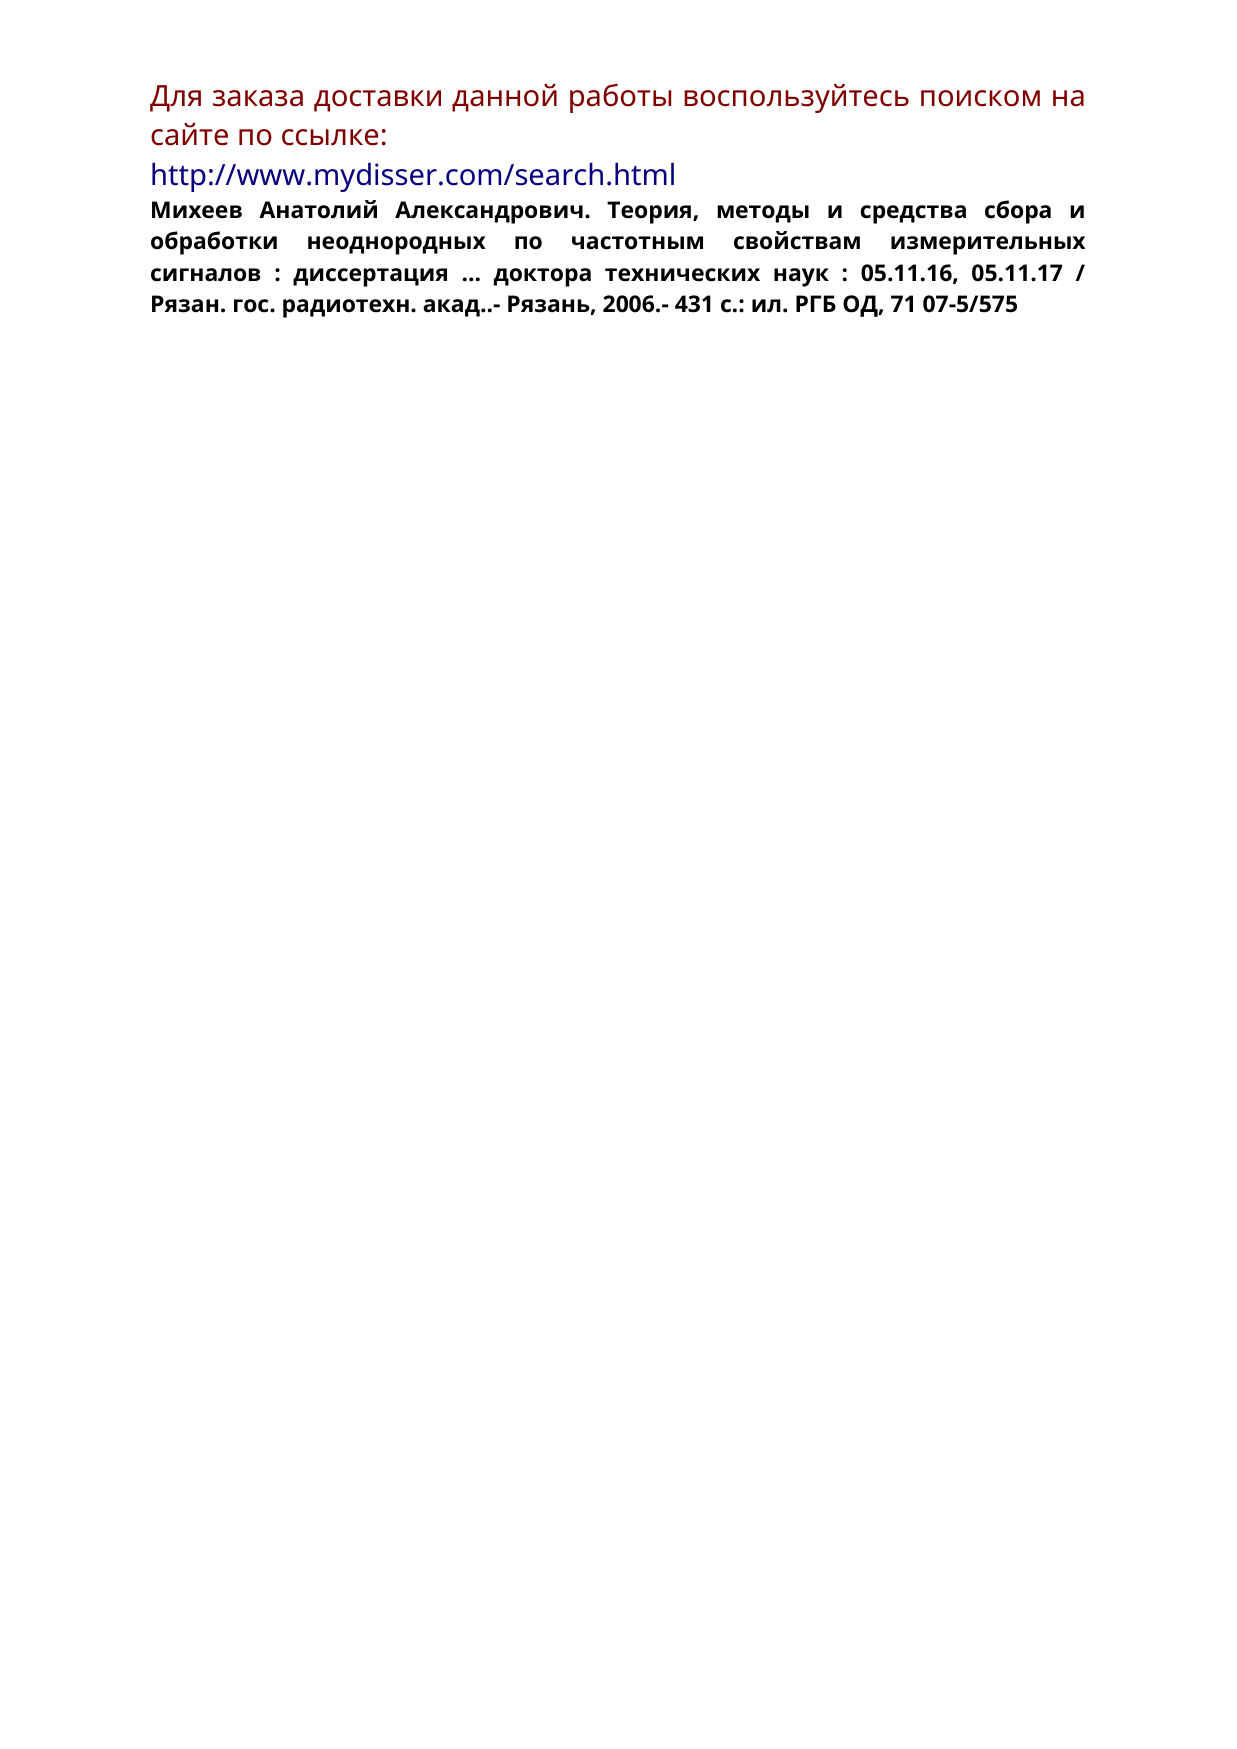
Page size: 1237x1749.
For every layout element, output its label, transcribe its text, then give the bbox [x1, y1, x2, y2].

text Михеев Анатолий Александрович. Теория, методы и средства сбора и обработки неоднородных по частотным свойствам измерительных сигналов : диссертация ... доктора технических наук : 05.11.16, 05.11.17 / Рязан. гос. радиотехн. акад..- Рязань, 2006.- 431 с.: ил. РГБ ОД, 71 07-5/575 [150, 194, 1086, 319]
